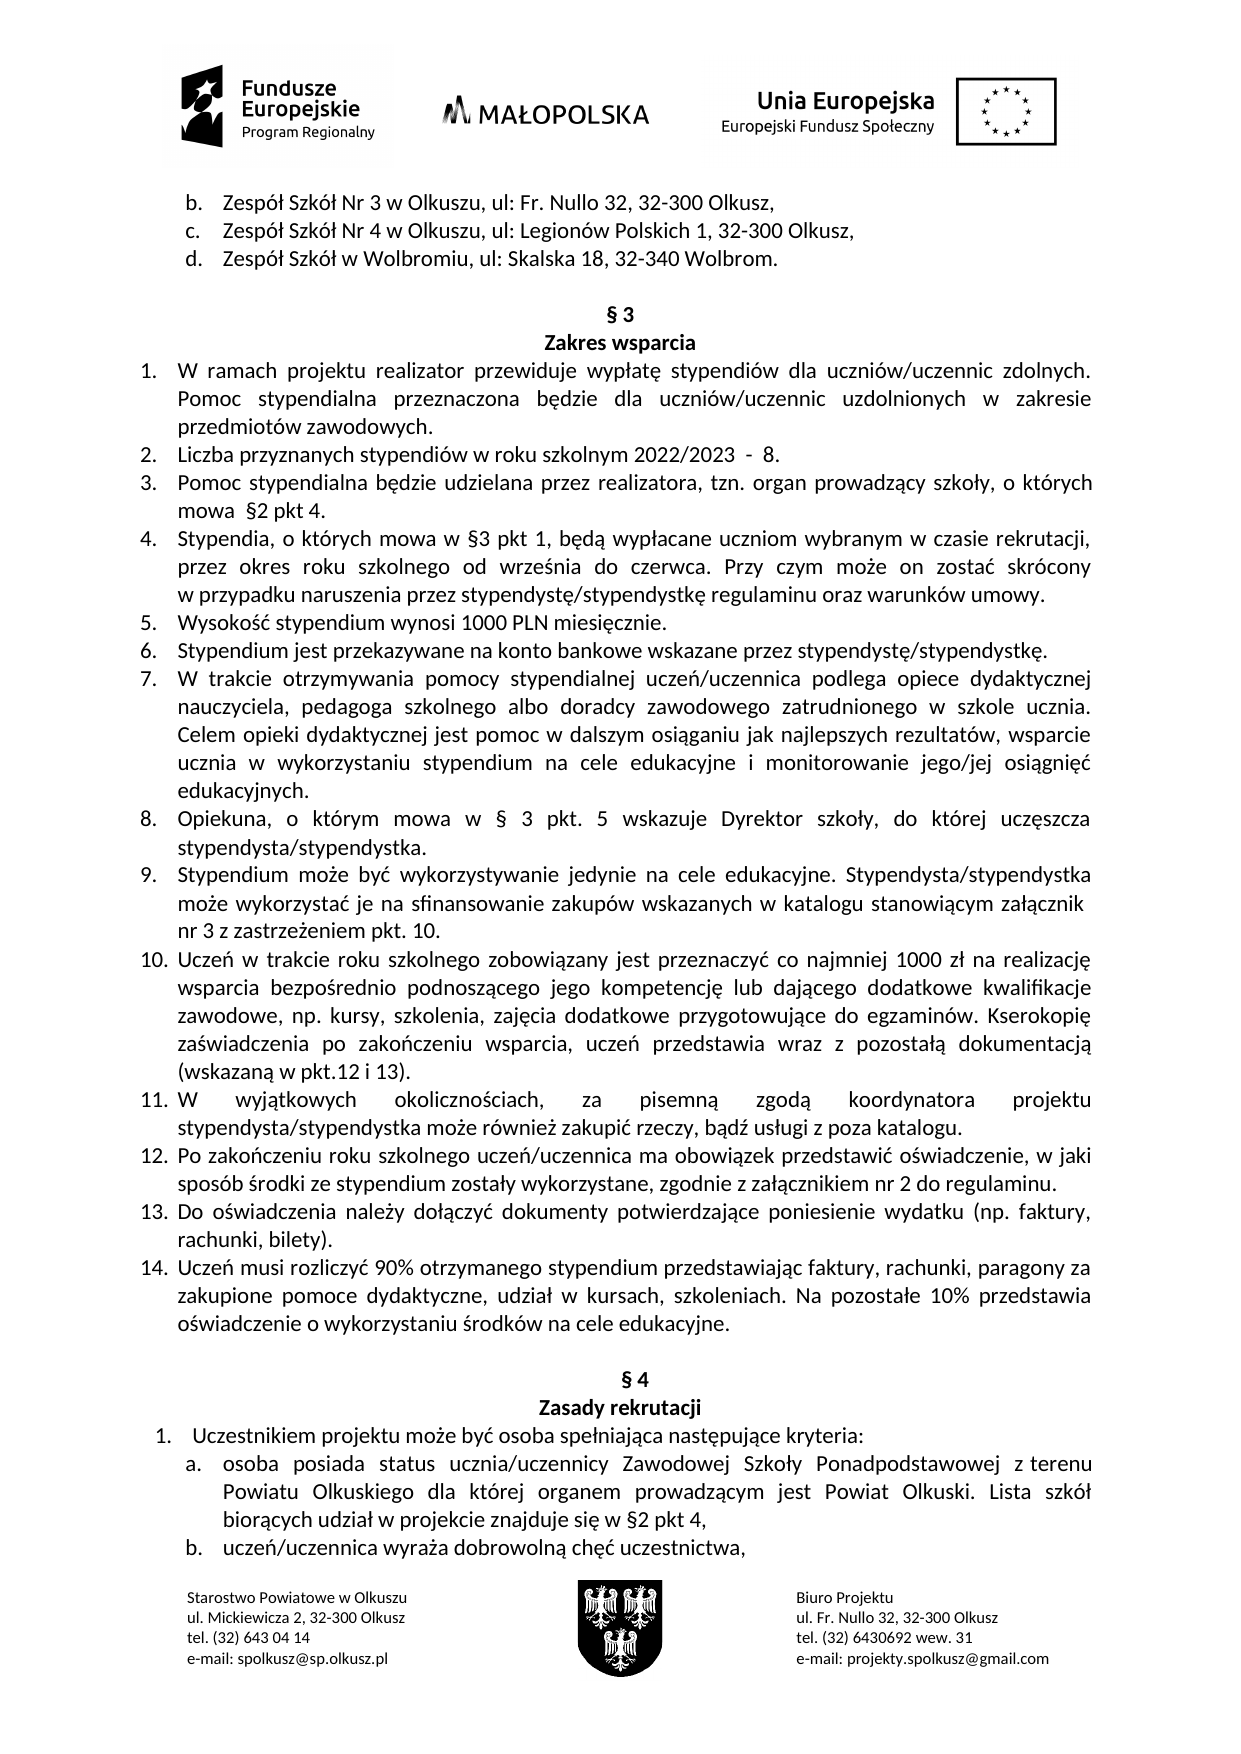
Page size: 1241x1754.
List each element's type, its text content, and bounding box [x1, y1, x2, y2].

text Zasady rekrutacji [148, 1393, 1093, 1421]
list Wysokość stypendium wynosi 1000 PLN miesięcznie. [140, 608, 1093, 636]
list Uczestnikiem projektu może być osoba spełniająca następujące kryteria: [154, 1421, 1093, 1449]
list Po zakończeniu roku szkolnego uczeń/uczennica ma obowiązek przedstawić oświadczenie, w jaki sposób środki ze stypendium zostały wykorzystane, zgodnie z załącznikiem nr 2 do regulaminu. [140, 1141, 1093, 1197]
list Opiekuna, o którym mowa w § 3 pkt. 5 wskazuje Dyrektor szkoły, do której uczęszcza stypendysta/stypendystka. [140, 804, 1093, 861]
picture [161, 44, 1079, 168]
text § 3 [148, 300, 1093, 328]
list Uczeń musi rozliczyć 90% otrzymanego stypendium przedstawiając faktury, rachunki, paragony za zakupione pomoce dydaktyczne, udział w kursach, szkoleniach. Na pozostałe 10% przedstawia oświadczenie o wykorzystaniu środków na cele edukacyjne. [140, 1253, 1093, 1337]
list W trakcie otrzymywania pomocy stypendialnej uczeń/uczennica podlega opiece dydaktycznej nauczyciela, pedagoga szkolnego albo doradcy zawodowego zatrudnionego w szkole ucznia. Celem opieki dydaktycznej jest pomoc w dalszym osiąganiu jak najlepszych rezultatów, wsparcie ucznia w wykorzystaniu stypendium na cele edukacyjne i monitorowanie jego/jej osiągnięć edukacyjnych. [140, 664, 1093, 804]
list W wyjątkowych okolicznościach, za pisemną zgodą koordynatora projektu stypendysta/stypendystka może również zakupić rzeczy, bądź usługi z poza katalogu. [140, 1085, 1093, 1141]
list Stypendium jest przekazywane na konto bankowe wskazane przez stypendystę/stypendystkę. [140, 636, 1093, 664]
list Liczba przyznanych stypendiów w roku szkolnym 2022/2023 - 8. [140, 440, 1093, 468]
text Zakres wsparcia [148, 328, 1093, 356]
list Uczeń w trakcie roku szkolnego zobowiązany jest przeznaczyć co najmniej 1000 zł na realizację wsparcia bezpośrednio podnoszącego jego kompetencję lub dającego dodatkowe kwalifikacje zawodowe, np. kursy, szkolenia, zajęcia dodatkowe przygotowujące do egzaminów. Kserokopię zaświadczenia po zakończeniu wsparcia, uczeń przedstawia wraz z pozostałą dokumentacją (wskazaną w pkt.12 i 13). [140, 945, 1093, 1085]
list Pomoc stypendialna będzie udzielana przez realizatora, tzn. organ prowadzący szkoły, o których mowa §2 pkt 4. [140, 468, 1093, 524]
list Zespół Szkół w Wolbromiu, ul: Skalska 18, 32-340 Wolbrom. [185, 244, 1093, 272]
list osoba posiada status ucznia/uczennicy Zawodowej Szkoły Ponadpodstawowej z terenu Powiatu Olkuskiego dla której organem prowadzącym jest Powiat Olkuski. Lista szkół biorących udział w projekcie znajduje się w §2 pkt 4, [185, 1449, 1093, 1533]
list Do oświadczenia należy dołączyć dokumenty potwierdzające poniesienie wydatku (np. faktury, rachunki, bilety). [140, 1197, 1093, 1253]
list Zespół Szkół Nr 4 w Olkuszu, ul: Legionów Polskich 1, 32-300 Olkusz, [185, 216, 1093, 244]
text § 4 [177, 1365, 1093, 1393]
picture [577, 1580, 663, 1681]
list Stypendium może być wykorzystywanie jedynie na cele edukacyjne. Stypendysta/stypendystka może wykorzystać je na sfinansowanie zakupów wskazanych w katalogu stanowiącym załącznik nr 3 z zastrzeżeniem pkt. 10. [140, 861, 1093, 945]
list uczeń/uczennica wyraża dobrowolną chęć uczestnictwa, [185, 1533, 1093, 1561]
list W ramach projektu realizator przewiduje wypłatę stypendiów dla uczniów/uczennic zdolnych. Pomoc stypendialna przeznaczona będzie dla uczniów/uczennic uzdolnionych w zakresie przedmiotów zawodowych. [140, 356, 1093, 440]
list Zespół Szkół Nr 3 w Olkuszu, ul: Fr. Nullo 32, 32-300 Olkusz, [185, 188, 1093, 216]
list Stypendia, o których mowa w §3 pkt 1, będą wypłacane uczniom wybranym w czasie rekrutacji, przez okres roku szkolnego od września do czerwca. Przy czym może on zostać skrócony w przypadku naruszenia przez stypendystę/stypendystkę regulaminu oraz warunków umowy. [140, 524, 1093, 608]
